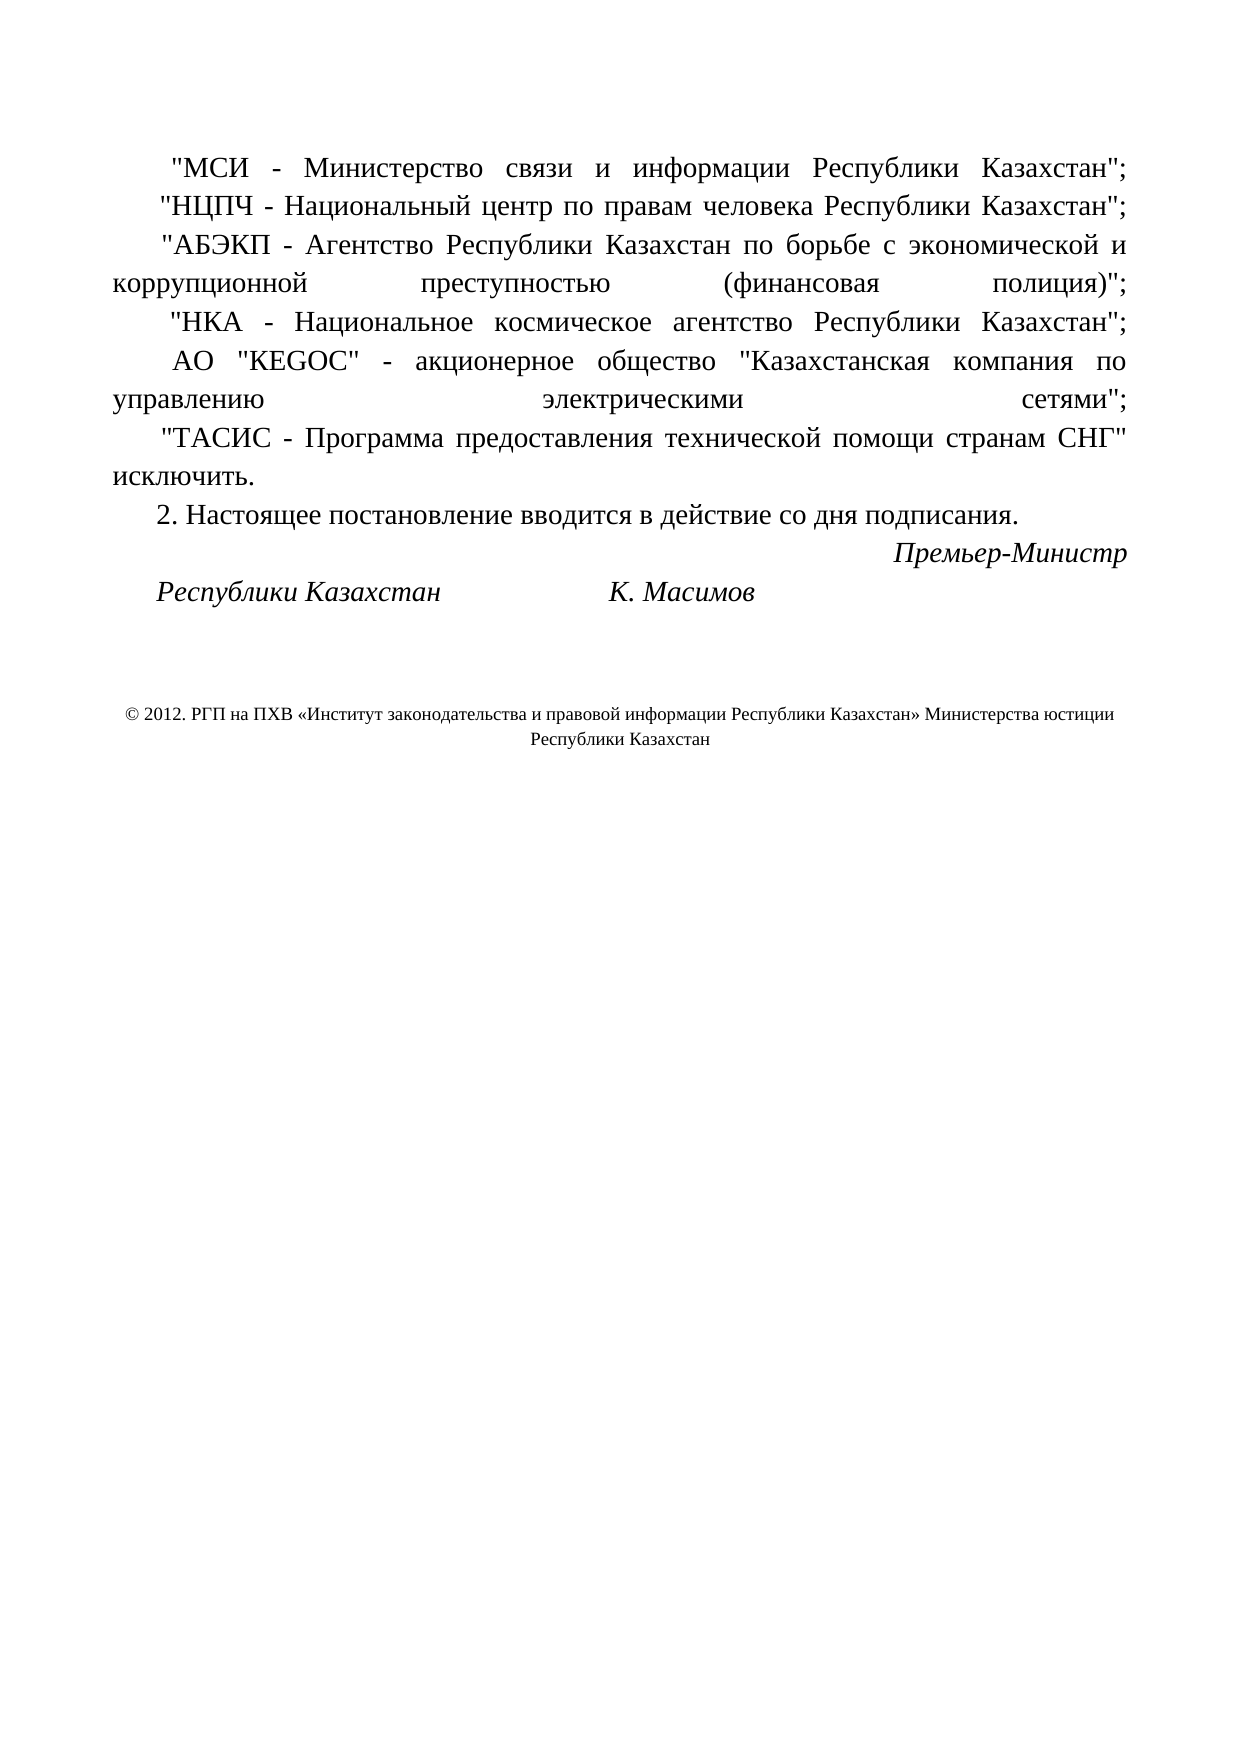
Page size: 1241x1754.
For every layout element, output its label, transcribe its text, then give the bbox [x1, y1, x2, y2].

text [112, 150, 1128, 530]
text Премьер-Министр Республики Казахстан К. Масимов [112, 535, 1128, 607]
text © 2012. РГП на ПХВ «Институт законодательства и правовой информации Республики Казахстан» Министерства юстиции Республики Казахстан [112, 703, 1128, 749]
